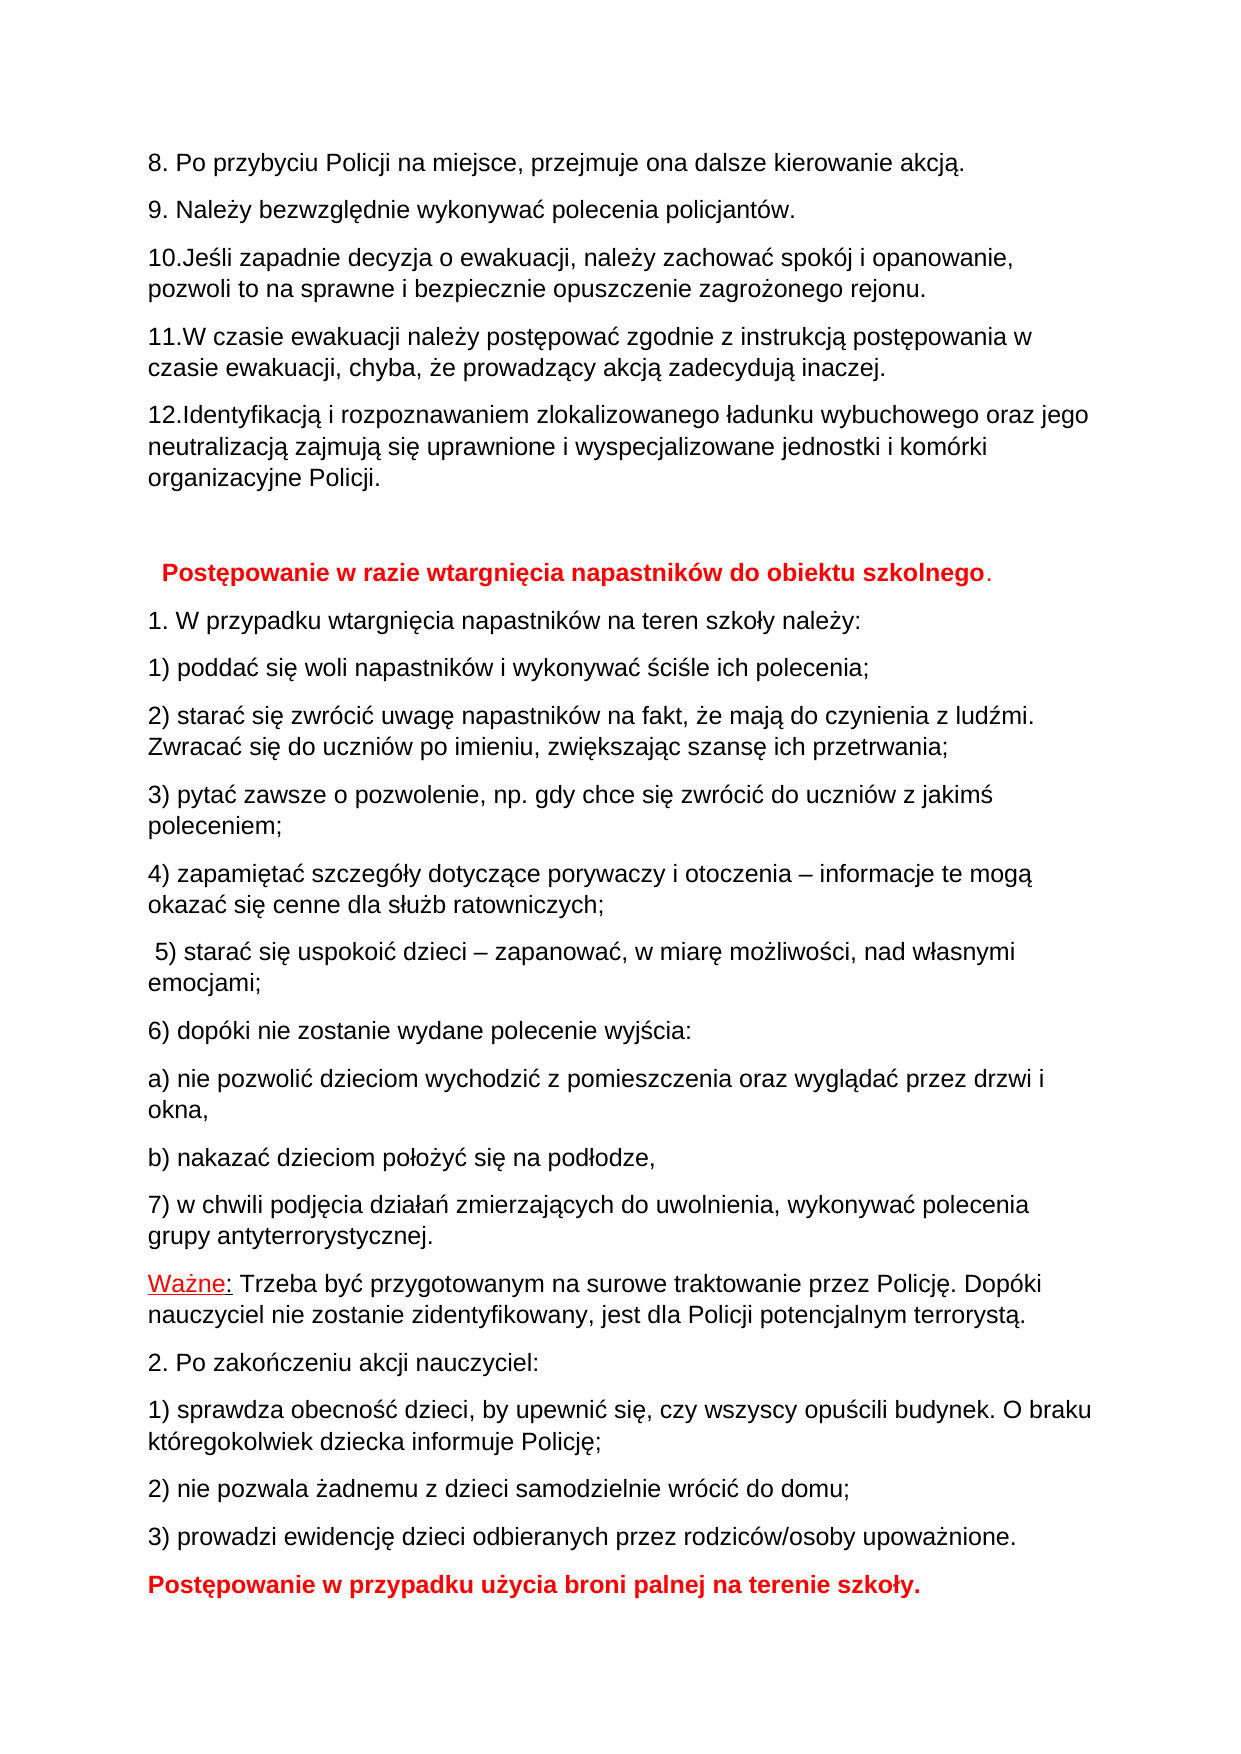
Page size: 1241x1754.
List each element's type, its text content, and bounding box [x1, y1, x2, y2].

text 1) poddać się woli napastników i wykonywać ściśle ich polecenia; [148, 653, 1093, 682]
text 8. Po przybyciu Policji na miejsce, przejmuje ona dalsze kierowanie akcją. [148, 148, 1093, 176]
text 10.Jeśli zapadnie decyzja o ewakuacji, należy zachować spokój i opanowanie, pozwoli to na sprawne i bezpiecznie opuszczenie zagrożonego rejonu. [148, 243, 1093, 303]
text 1. W przypadku wtargnięcia napastników na teren szkoły należy: [148, 606, 1093, 634]
text Postępowanie w przypadku użycia broni palnej na terenie szkoły. [148, 1570, 1093, 1598]
text 6) dopóki nie zostanie wydane polecenie wyjścia: [148, 1016, 1093, 1045]
text b) nakazać dzieciom położyć się na podłodze, [148, 1143, 1093, 1171]
text 9. Należy bezwzględnie wykonywać polecenia policjantów. [148, 195, 1093, 224]
text 7) w chwili podjęcia działań zmierzających do uwolnienia, wykonywać polecenia grupy antyterrorystycznej. [148, 1190, 1093, 1250]
text 4) zapamiętać szczegóły dotyczące porywaczy i otoczenia – informacje te mogą okazać się cenne dla służb ratowniczych; [148, 859, 1093, 918]
text 2) nie pozwala żadnemu z dzieci samodzielnie wrócić do domu; [148, 1474, 1093, 1503]
text Ważne: Trzeba być przygotowanym na surowe traktowanie przez Policję. Dopóki nauczyciel nie zostanie zidentyfikowany, jest dla Policji potencjalnym terrorystą. [148, 1269, 1093, 1329]
text 1) sprawdza obecność dzieci, by upewnić się, czy wszyscy opuścili budynek. O braku któregokolwiek dziecka informuje Policję; [148, 1396, 1093, 1455]
text a) nie pozwolić dzieciom wychodzić z pomieszczenia oraz wyglądać przez drzwi i okna, [148, 1064, 1093, 1124]
text 5) starać się uspokoić dzieci – zapanować, w miarę możliwości, nad własnymi emocjami; [148, 937, 1093, 997]
text 3) prowadzi ewidencję dzieci odbieranych przez rodziców/osoby upoważnione. [148, 1522, 1093, 1551]
text 2. Po zakończeniu akcji nauczyciel: [148, 1348, 1093, 1377]
text 12.Identyfikacją i rozpoznawaniem zlokalizowanego ładunku wybuchowego oraz jego neutralizacją zajmują się uprawnione i wyspecjalizowane jednostki i komórki organizacyjne Policji. [148, 401, 1093, 491]
text 3) pytać zawsze o pozwolenie, np. gdy chce się zwrócić do uczniów z jakimś poleceniem; [148, 780, 1093, 840]
text 2) starać się zwrócić uwagę napastników na fakt, że mają do czynienia z ludźmi. Zwracać się do uczniów po imieniu, zwiększając szansę ich przetrwania; [148, 701, 1093, 761]
text 11.W czasie ewakuacji należy postępować zgodnie z instrukcją postępowania w czasie ewakuacji, chyba, że prowadzący akcją zadecydują inaczej. [148, 322, 1093, 382]
text Postępowanie w razie wtargnięcia napastników do obiektu szkolnego. [148, 558, 1093, 587]
